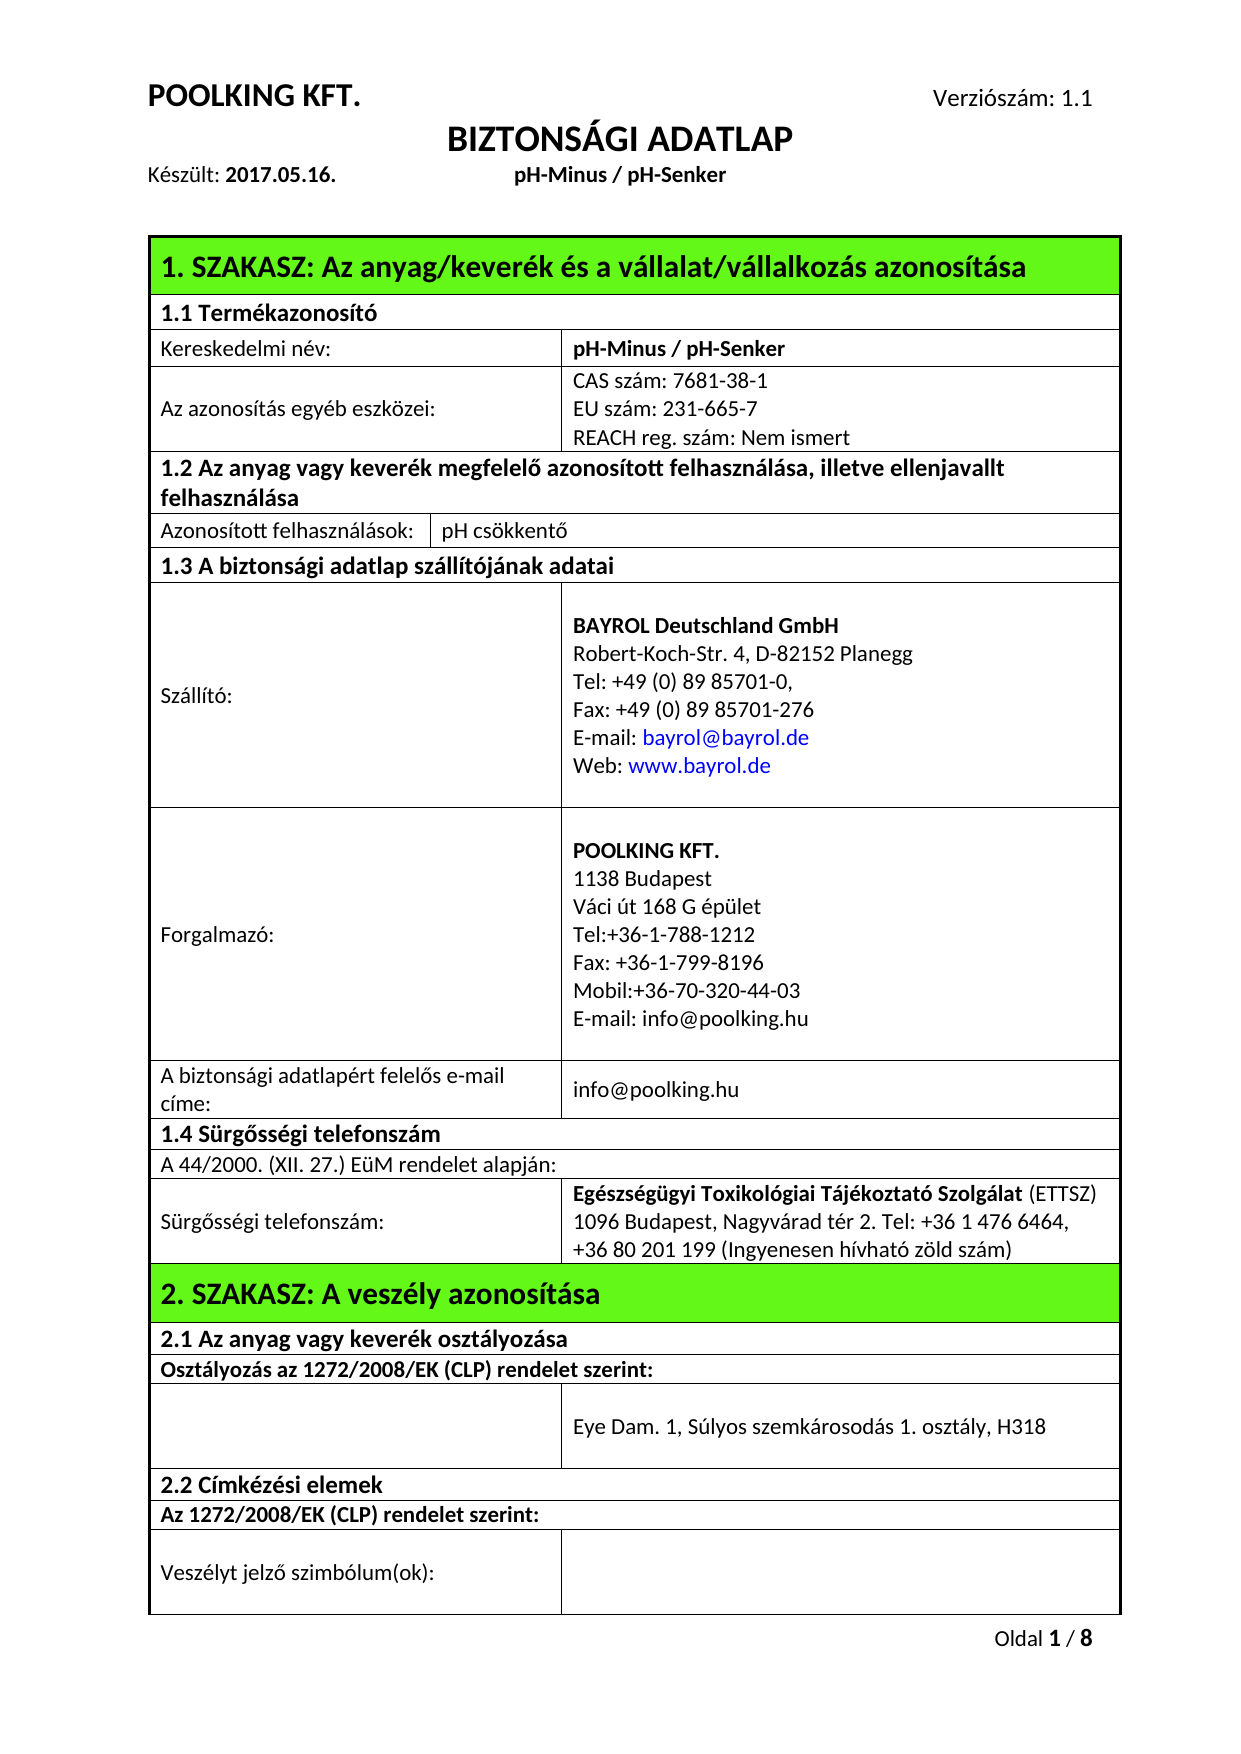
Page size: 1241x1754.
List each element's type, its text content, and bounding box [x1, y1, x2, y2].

table_cell POOLKING KFT. 1138 Budapest Váci út 168 G épület Tel:+36-1-788-1212 Fax: +36-1-799-8196 Mobil:+36-70-320-44-03 E-mail: info@poolking.hu [562, 808, 1119, 1060]
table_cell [151, 1530, 561, 1614]
table_cell 1.4 Sürgősségi telefonszám [151, 1119, 1119, 1149]
table_cell Azonosított felhasználások: [151, 514, 430, 547]
table_cell Az 1272/2008/EK (CLP) rendelet szerint: [151, 1501, 1119, 1528]
table_cell Sürgősségi telefonszám: [151, 1179, 561, 1263]
table_cell Egészségügyi Toxikológiai Tájékoztató Szolgálat (ETTSZ) 1096 Budapest, Nagyvárad tér 2. Tel: +36 1 476 6464, +36 80 201 199 (Ingyenesen hívható zöld szám) [562, 1179, 1119, 1263]
table_cell Eye Dam. 1, Súlyos szemkárosodás 1. osztály, H318 [562, 1384, 1119, 1468]
table_cell 2.1 Az anyag vagy keverék osztályozása [151, 1323, 1119, 1354]
table_cell [562, 1530, 1119, 1614]
table_cell Szállító: [151, 583, 561, 807]
table_cell 2.2 Címkézési elemek [151, 1469, 1119, 1499]
table_header 1. SZAKASZ: Az anyag/keverék és a vállalat/vállalkozás azonosítása [151, 238, 1119, 294]
table_cell Kereskedelmi név: [151, 330, 561, 366]
table_cell BAYROL Deutschland GmbH Robert-Koch-Str. 4, D-82152 Planegg Tel: +49 (0) 89 85701-0, Fax: +49 (0) 89 85701-276 E-mail: bayrol@bayrol.de Web: www.bayrol.de [562, 583, 1119, 807]
table_cell [151, 1384, 561, 1468]
table_cell 1.2 Az anyag vagy keverék megfelelő azonosított felhasználása, illetve ellenjavallt felhasználása [151, 452, 1119, 513]
table_cell A 44/2000. (XII. 27.) EüM rendelet alapján: [151, 1150, 1119, 1178]
table_cell pH-Minus / pH-Senker [562, 330, 1119, 366]
table_cell 1.1 Termékazonosító [151, 295, 1119, 329]
table_cell 1.3 A biztonsági adatlap szállítójának adatai [151, 548, 1119, 582]
table_cell 2. SZAKASZ: A veszély azonosítása [151, 1264, 1119, 1322]
table_cell Forgalmazó: [151, 808, 561, 1060]
table_cell Az azonosítás egyéb eszközei: [151, 367, 561, 451]
table_cell CAS szám: 7681-38-1 EU szám: 231-665-7 REACH reg. szám: Nem ismert [562, 367, 1119, 451]
table_cell A biztonsági adatlapért felelős e-mail címe: [151, 1061, 561, 1117]
table_cell Osztályozás az 1272/2008/EK (CLP) rendelet szerint: [151, 1355, 1119, 1383]
table_cell info@poolking.hu [562, 1061, 1119, 1117]
table_cell pH csökkentő [431, 514, 1119, 547]
